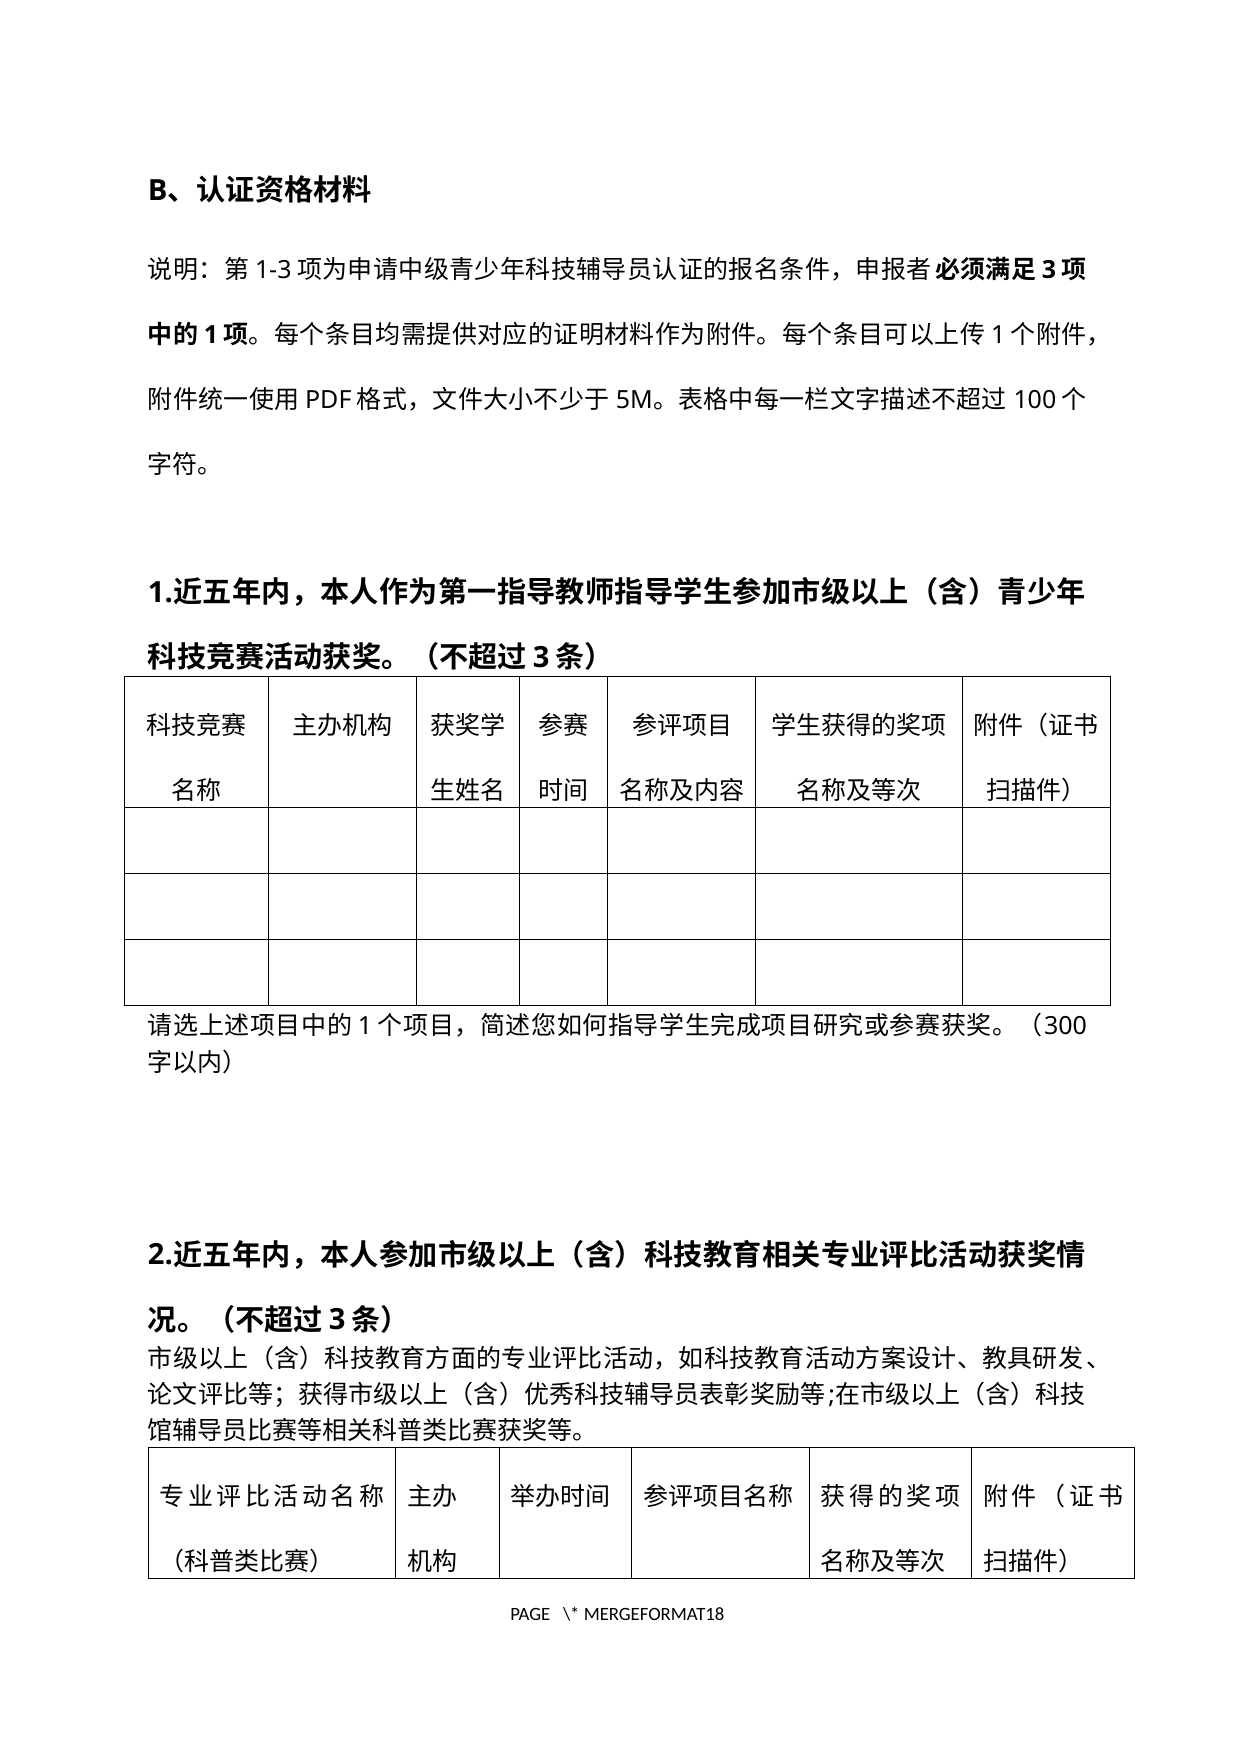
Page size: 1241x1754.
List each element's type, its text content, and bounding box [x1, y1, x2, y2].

table_header 参评项目名称 [632, 1448, 809, 1578]
table_cell [520, 808, 607, 873]
table_header 参赛 时间 [520, 677, 607, 807]
table_header 主办 机构 [396, 1448, 499, 1578]
table_cell [417, 940, 519, 1005]
text 市级以上（含）科技教育方面的专业评比活动，如科技教育活动方案设计、教具研发、论文评比等；获得市级以上（含）优秀科技辅导员表彰奖励等;在市级以上（含）科技馆辅导员比赛等相关科普类比赛获奖等。 [148, 1338, 1087, 1447]
text 1.近五年内，本人作为第一指导教师指导学生参加市级以上（含）青少年科技竞赛活动获奖。（不超过3条） [148, 546, 1087, 676]
table_cell [520, 940, 607, 1005]
table_cell [269, 874, 416, 939]
table_header 举办时间 [500, 1448, 631, 1578]
table_cell [756, 940, 962, 1005]
table_cell [608, 874, 755, 939]
table_header 获得的奖项名称及等次 [810, 1448, 971, 1578]
text B、认证资格材料 [148, 156, 1087, 221]
table_cell [963, 874, 1110, 939]
table_header 获奖学生姓名 [417, 677, 519, 807]
table_header 附件（证书扫描件） [963, 677, 1110, 807]
table_header 附件（证书扫描件） [972, 1448, 1134, 1578]
table_cell [963, 808, 1110, 873]
table_cell [269, 808, 416, 873]
table_header 主办机构 [269, 677, 416, 807]
table_cell [963, 940, 1110, 1005]
table_header 学生获得的奖项 名称及等次 [756, 677, 962, 807]
text 请选上述项目中的1个项目，简述您如何指导学生完成项目研究或参赛获奖。（300字以内） [148, 1006, 1087, 1078]
table_cell [608, 808, 755, 873]
table_header 参评项目 名称及内容 [608, 677, 755, 807]
table_cell [756, 874, 962, 939]
table_cell [125, 940, 268, 1005]
table_cell [269, 940, 416, 1005]
table_cell [756, 808, 962, 873]
table_cell [608, 940, 755, 1005]
table_header 科技竞赛 名称 [125, 677, 268, 807]
table_cell [125, 874, 268, 939]
text 2.近五年内，本人参加市级以上（含）科技教育相关专业评比活动获奖情况。（不超过3条） [148, 1208, 1087, 1338]
table_cell [417, 874, 519, 939]
table_cell [417, 808, 519, 873]
table_cell [125, 808, 268, 873]
table_header 专业评比活动名称（科普类比赛） [149, 1448, 395, 1578]
table_cell [520, 874, 607, 939]
text 说明：第1-3项为申请中级青少年科技辅导员认证的报名条件，申报者必须满足3项中的1项。每个条目均需提供对应的证明材料作为附件。每个条目可以上传1个附件，附件统一使用PDF格式，文件大小不少于5M。表格中每一栏文字描述不超过100个字符。 [148, 221, 1087, 481]
